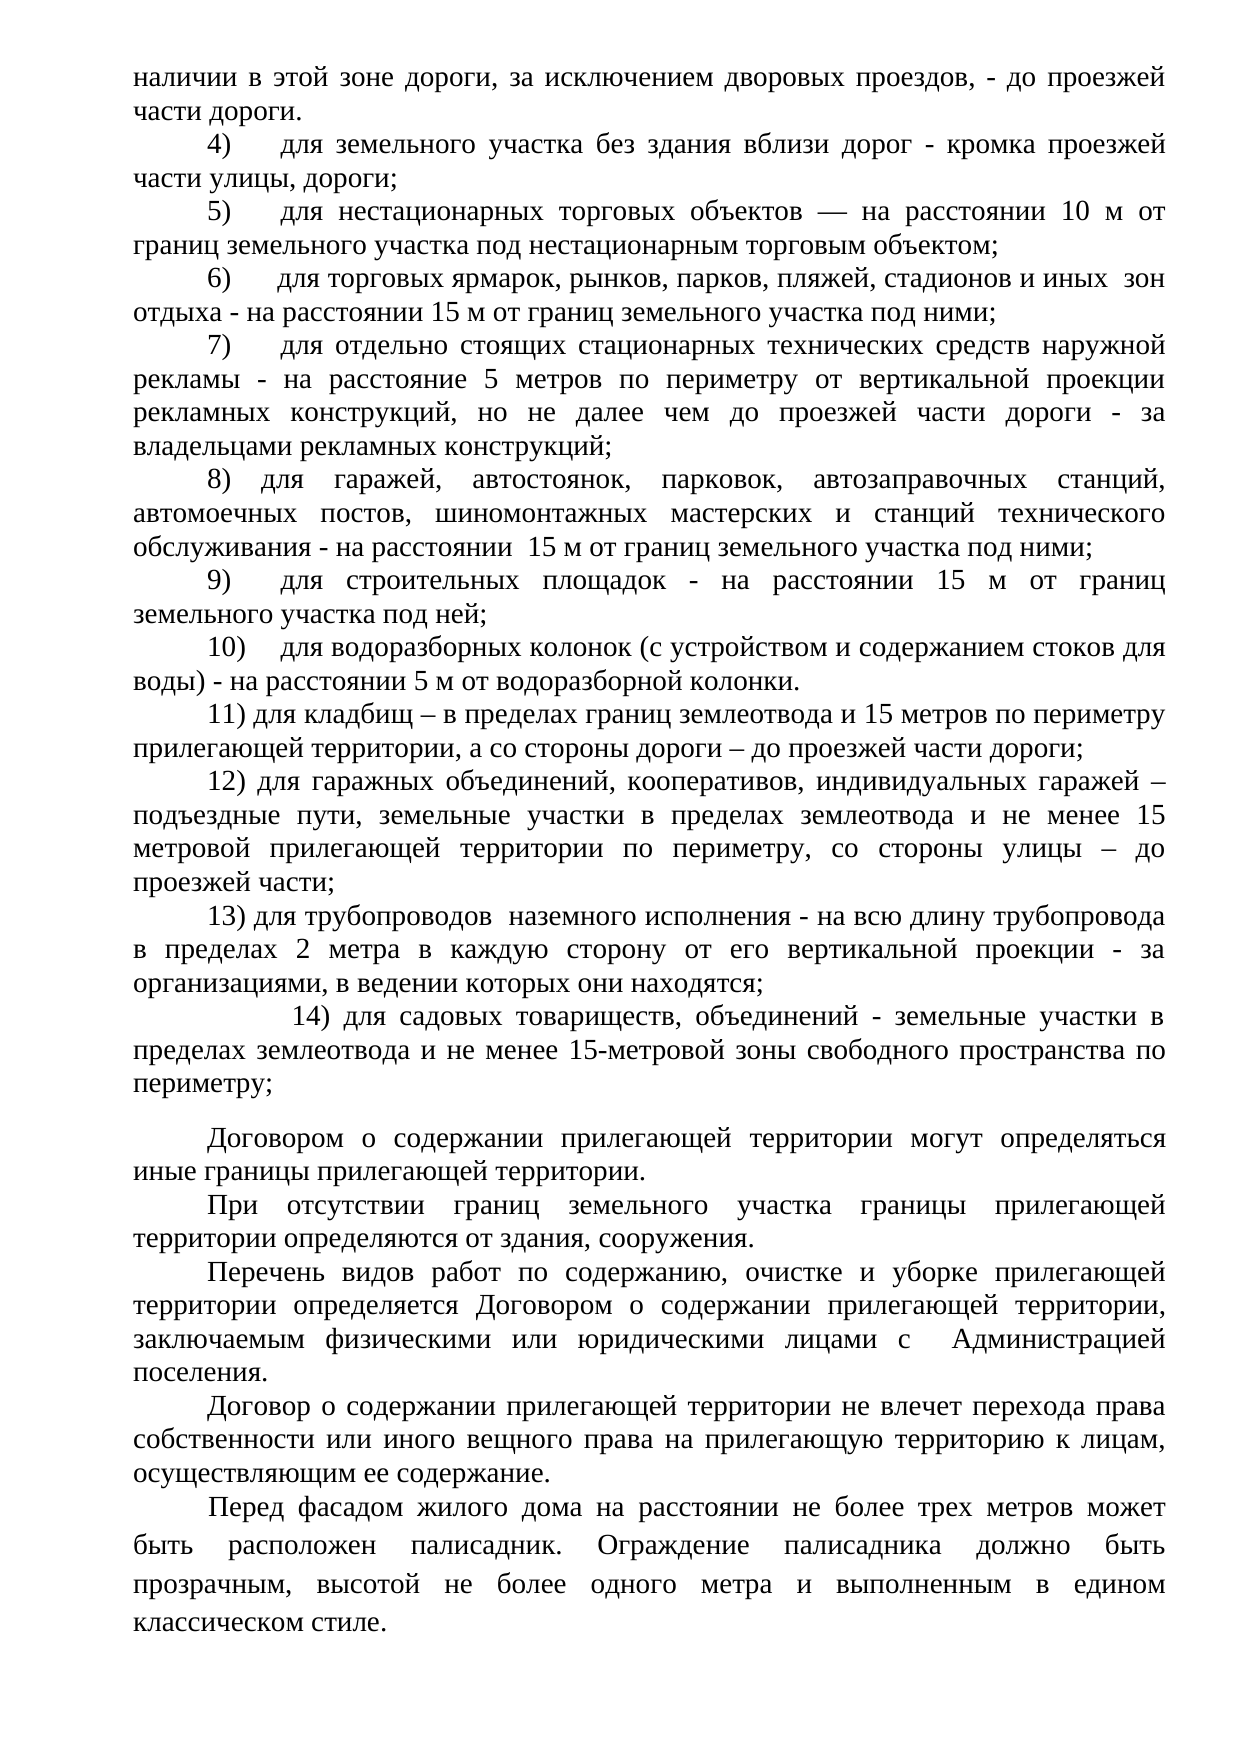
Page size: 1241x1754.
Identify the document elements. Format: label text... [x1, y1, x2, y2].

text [133, 59, 1167, 126]
text 12) для гаражных объединений, кооперативов, индивидуальных гаражей – подъездные пути, земельные участки в пределах землеотвода и не менее 15 метровой прилегающей территории по периметру, со стороны улицы – до проезжей части; [133, 763, 1167, 898]
text 10) для водоразборных колонок (с устройством и содержанием стоков для воды) - на расстоянии 5 м от водоразборной колонки. [133, 629, 1167, 696]
text 6) для торговых ярмарок, рынков, парков, пляжей, стадионов и иных зон отдыха - на расстоянии 15 м от границ земельного участка под ними; [133, 260, 1167, 327]
text 7) для отдельно стоящих стационарных технических средств наружной рекламы - на расстояние 5 метров по периметру от вертикальной проекции рекламных конструкций, но не далее чем до проезжей части дороги - за владельцами рекламных конструкций; [133, 327, 1167, 462]
text Договором о содержании прилегающей территории могут определяться иные границы прилегающей территории. [133, 1120, 1167, 1187]
text 4) для земельного участка без здания вблизи дорог - кромка проезжей части улицы, дороги; [133, 126, 1167, 193]
text Перечень видов работ по содержанию, очистке и уборке прилегающей территории определяется Договором о содержании прилегающей территории, заключаемым физическими или юридическими лицами с Администрацией поселения. [133, 1254, 1167, 1388]
text 5) для нестационарных торговых объектов — на расстоянии 10 м от границ земельного участка под нестационарным торговым объектом; [133, 193, 1167, 260]
text Договор о содержании прилегающей территории не влечет перехода права собственности или иного вещного права на прилегающую территорию к лицам, осуществляющим ее содержание. [133, 1388, 1167, 1489]
text 11) для кладбищ – в пределах границ землеотвода и 15 метров по периметру прилегающей территории, а со стороны дороги – до проезжей части дороги; [133, 696, 1167, 763]
text Перед фасадом жилого дома на расстоянии не более трех метров может быть расположен палисадник. Ограждение палисадника должно быть прозрачным, высотой не более одного метра и выполненным в едином классическом стиле. [133, 1489, 1167, 1638]
text 13) для трубопроводов наземного исполнения - на всю длину трубопровода в пределах 2 метра в каждую сторону от его вертикальной проекции - за организациями, в ведении которых они находятся; [133, 898, 1167, 998]
text 9) для строительных площадок - на расстоянии 15 м от границ земельного участка под ней; [133, 562, 1167, 629]
text 14) для садовых товариществ, объединений - земельные участки в пределах землеотвода и не менее 15-метровой зоны свободного пространства по периметру; [133, 998, 1167, 1099]
text 8) для гаражей, автостоянок, парковок, автозаправочных станций, автомоечных постов, шиномонтажных мастерских и станций технического обслуживания - на расстоянии 15 м от границ земельного участка под ними; [133, 462, 1167, 562]
text При отсутствии границ земельного участка границы прилегающей территории определяются от здания, сооружения. [133, 1187, 1167, 1254]
